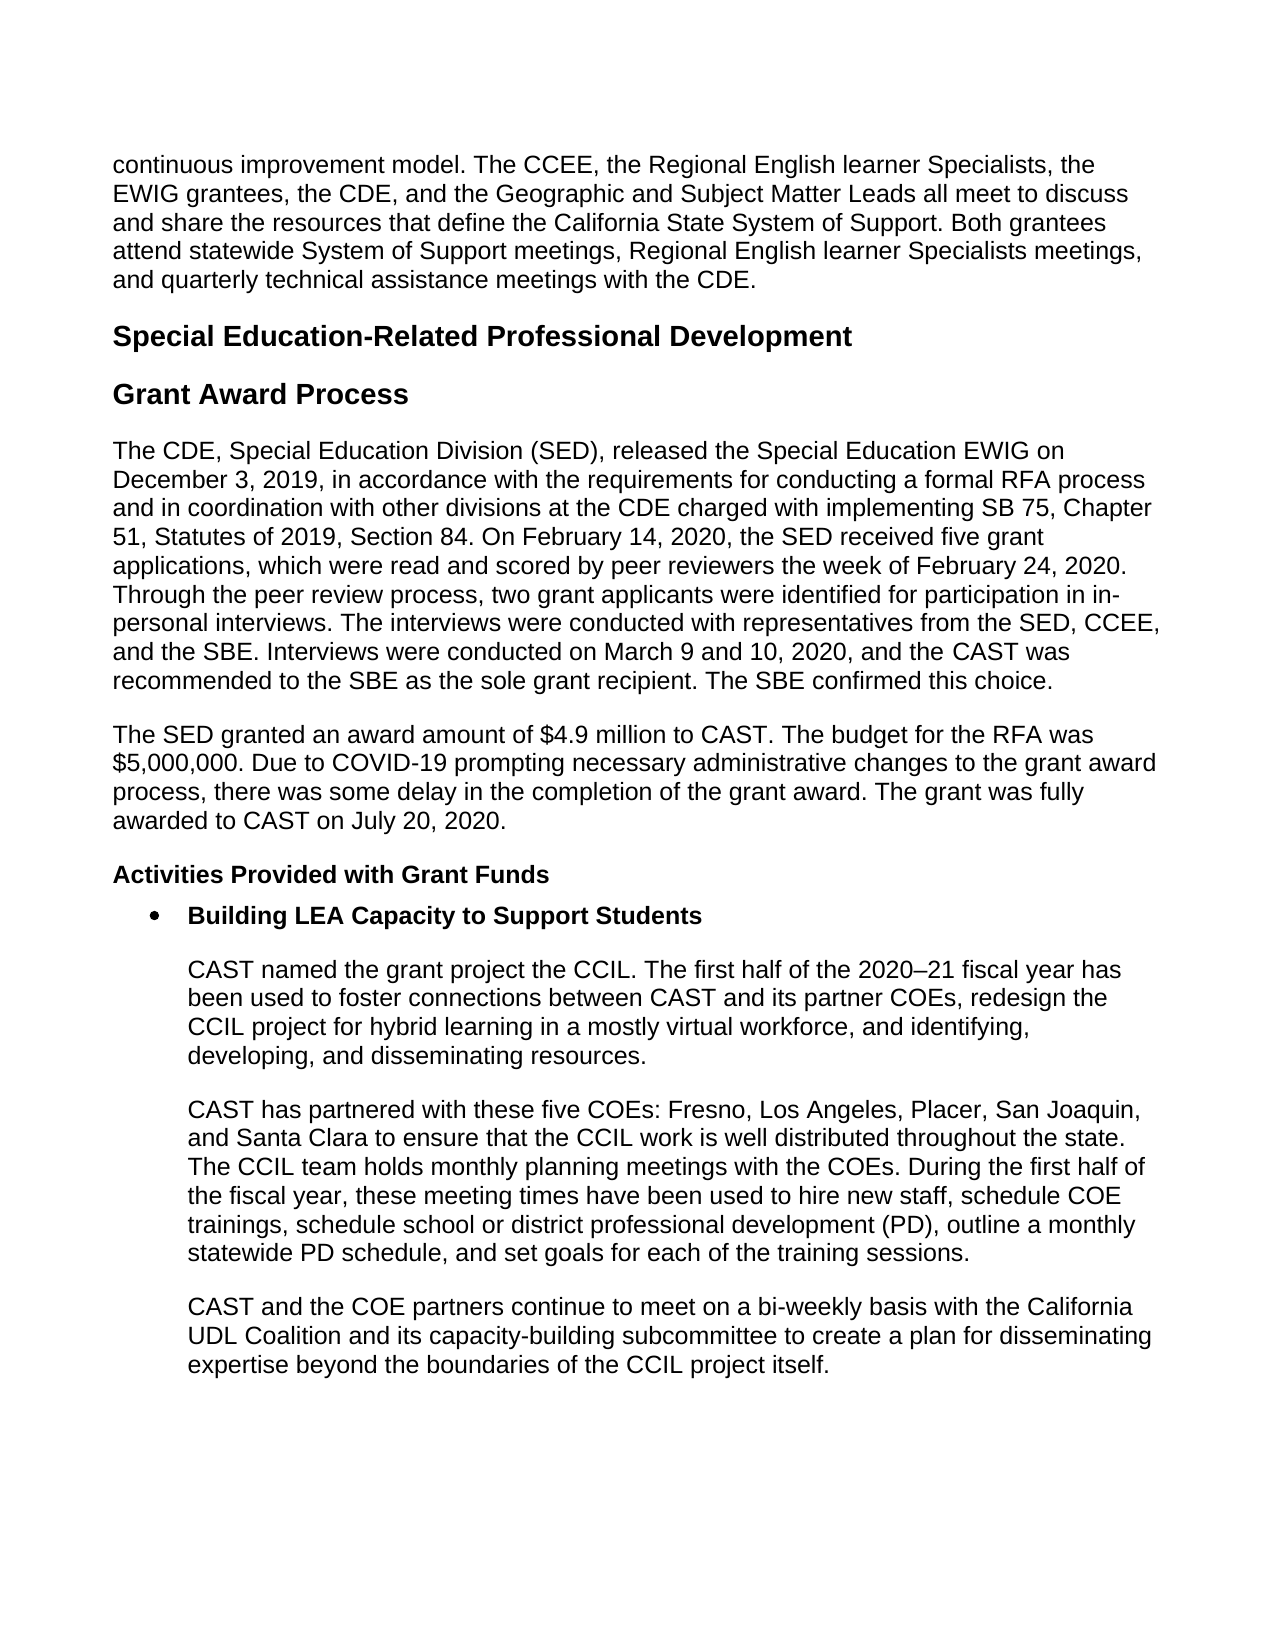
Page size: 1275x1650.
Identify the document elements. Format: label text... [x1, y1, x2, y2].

subtitle Grant Award Process [112, 377, 1162, 411]
text The CDE, Special Education Division (SED), released the Special Education EWIG on December 3, 2019, in accordance with the requirements for conducting a formal RFA process and in coordination with other divisions at the CDE charged with implementing SB 75, Chapter 51, Statutes of 2019, Section 84. On February 14, 2020, the SED received five grant applications, which were read and scored by peer reviewers the week of February 24, 2020. Through the peer review process, two grant applicants were identified for participation in in-personal interviews. The interviews were conducted with representatives from the SED, CCEE, and the SBE. Interviews were conducted on March 9 and 10, 2020, and the CAST was recommended to the SBE as the sole grant recipient. The SBE confirmed this choice. [112, 436, 1162, 694]
text The SED granted an award amount of $4.9 million to CAST. The budget for the RFA was $5,000,000. Due to COVID-19 prompting necessary administrative changes to the grant award process, there was some delay in the completion of the grant award. The grant was fully awarded to CAST on July 20, 2020. [112, 719, 1162, 834]
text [112, 150, 1162, 294]
list CAST and the COE partners continue to meet on a bi-weekly basis with the California UDL Coalition and its capacity-building subcommittee to create a plan for disseminating expertise beyond the boundaries of the CCIL project itself. [187, 1292, 1162, 1378]
list CAST named the grant project the CCIL. The first half of the 2020–21 fiscal year has been used to foster connections between CAST and its partner COEs, redesign the CCIL project for hybrid learning in a mostly virtual workforce, and identifying, developing, and disseminating resources. [187, 955, 1162, 1070]
list Building LEA Capacity to Support Students [150, 901, 1162, 930]
subtitle Activities Provided with Grant Funds [112, 859, 1162, 888]
list CAST has partnered with these five COEs: Fresno, Los Angeles, Placer, San Joaquin, and Santa Clara to ensure that the CCIL work is well distributed throughout the state. The CCIL team holds monthly planning meetings with the COEs. During the first half of the fiscal year, these meeting times have been used to hire new staff, schedule COE trainings, schedule school or district professional development (PD), outline a monthly statewide PD schedule, and set goals for each of the training sessions. [187, 1095, 1162, 1267]
subtitle Special Education-Related Professional Development [112, 319, 1162, 352]
